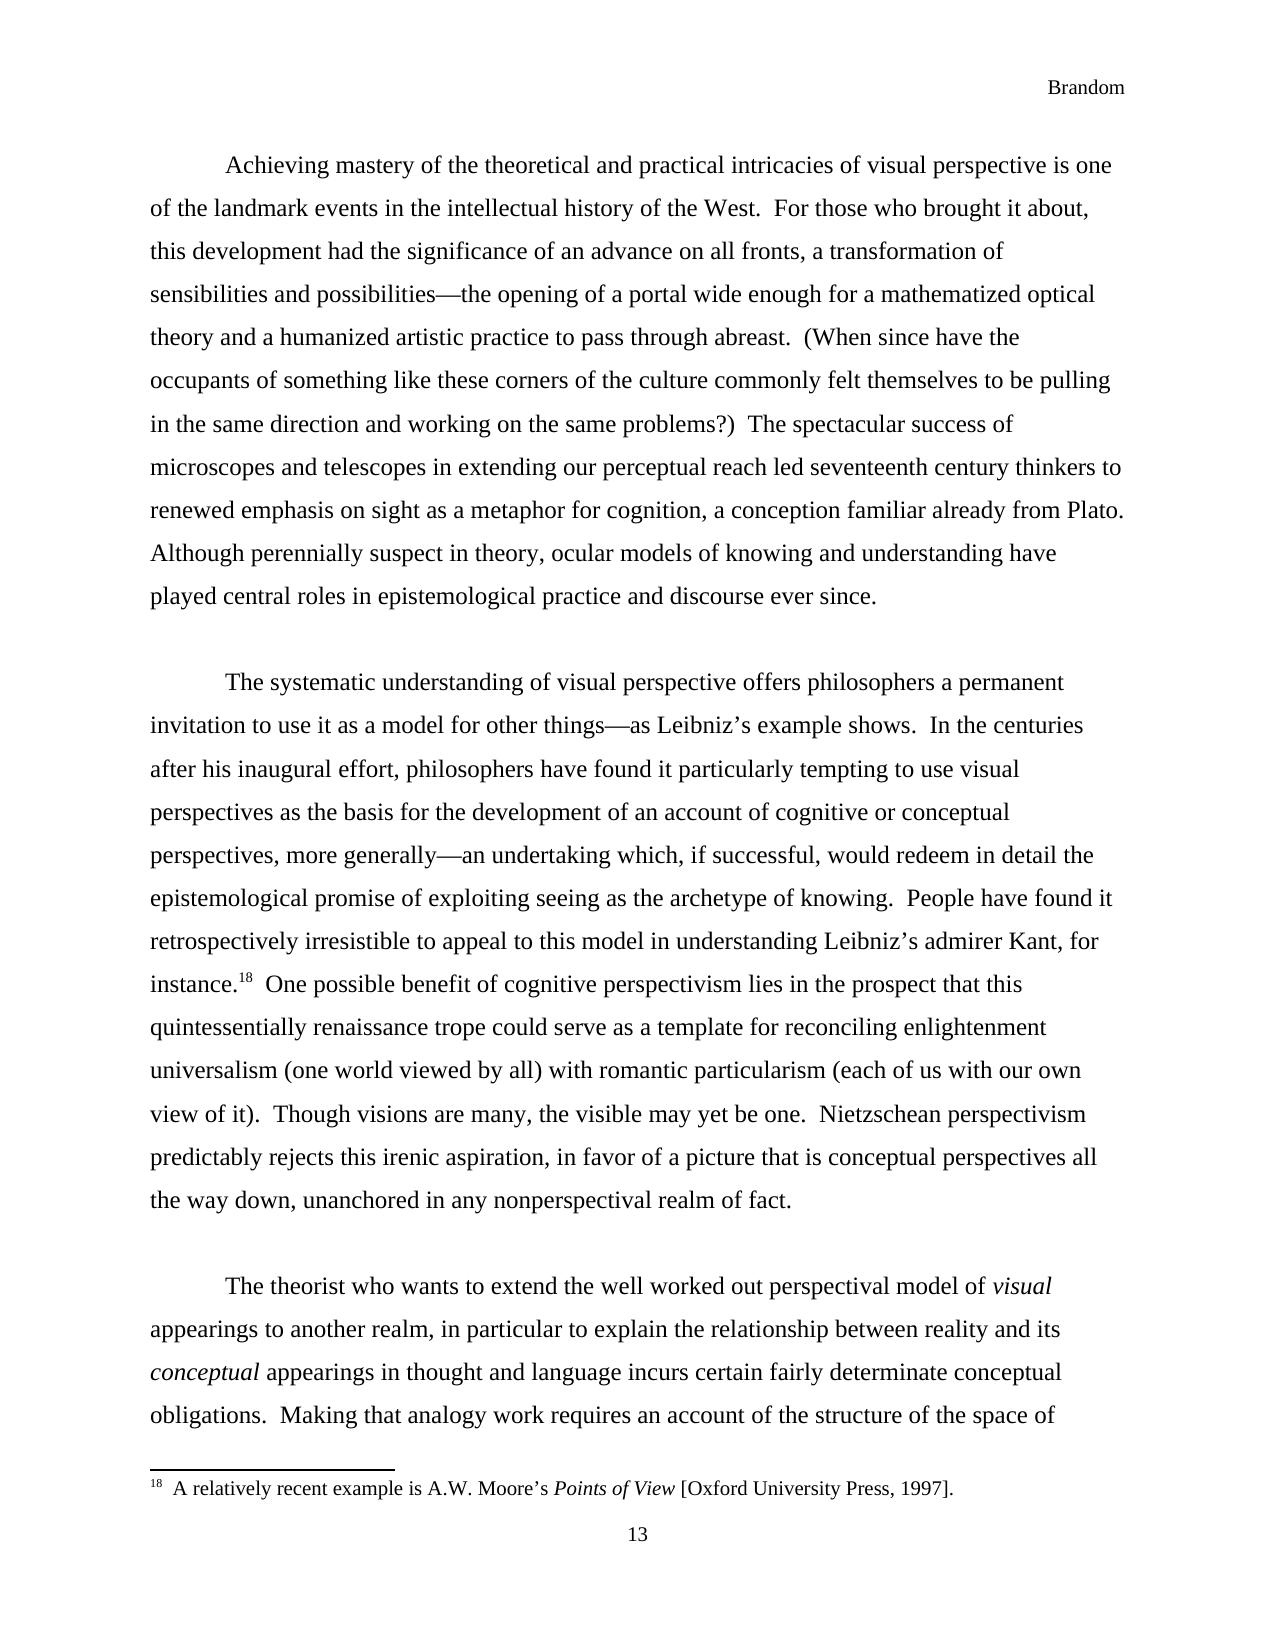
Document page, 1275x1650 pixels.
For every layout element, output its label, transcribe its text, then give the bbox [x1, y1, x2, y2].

text Achieving mastery of the theoretical and practical intricacies of visual perspective is one of the landmark events in the intellectual history of the West. For those who brought it about, this development had the significance of an advance on all fronts, a transformation of sensibilities and possibilities—the opening of a portal wide enough for a mathematized optical theory and a humanized artistic practice to pass through abreast. (When since have the occupants of something like these corners of the culture commonly felt themselves to be pulling in the same direction and working on the same problems?) The spectacular success of microscopes and telescopes in extending our perceptual reach led seventeenth century thinkers to renewed emphasis on sight as a metaphor for cognition, a conception familiar already from Plato. Although perennially suspect in theory, ocular models of knowing and understanding have played central roles in epistemological practice and discourse ever since. [150, 150, 1125, 610]
text The systematic understanding of visual perspective offers philosophers a permanent invitation to use it as a model for other things—as Leibniz’s example shows. In the centuries after his inaugural effort, philosophers have found it particularly tempting to use visual perspectives as the basis for the development of an account of cognitive or conceptual perspectives, more generally—an undertaking which, if successful, would redeem in detail the epistemological promise of exploiting seeing as the archetype of knowing. People have found it retrospectively irresistible to appeal to this model in understanding Leibniz’s admirer Kant, for instance. One possible benefit of cognitive perspectivism lies in the prospect that this quintessentially renaissance trope could serve as a template for reconciling enlightenment universalism (one world viewed by all) with romantic particularism (each of us with our own view of it). Though visions are many, the visible may yet be one. Nietzschean perspectivism predictably rejects this irenic aspiration, in favor of a picture that is conceptual perspectives all the way down, unanchored in any nonperspectival realm of fact. [150, 667, 1125, 1214]
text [150, 1271, 1125, 1429]
